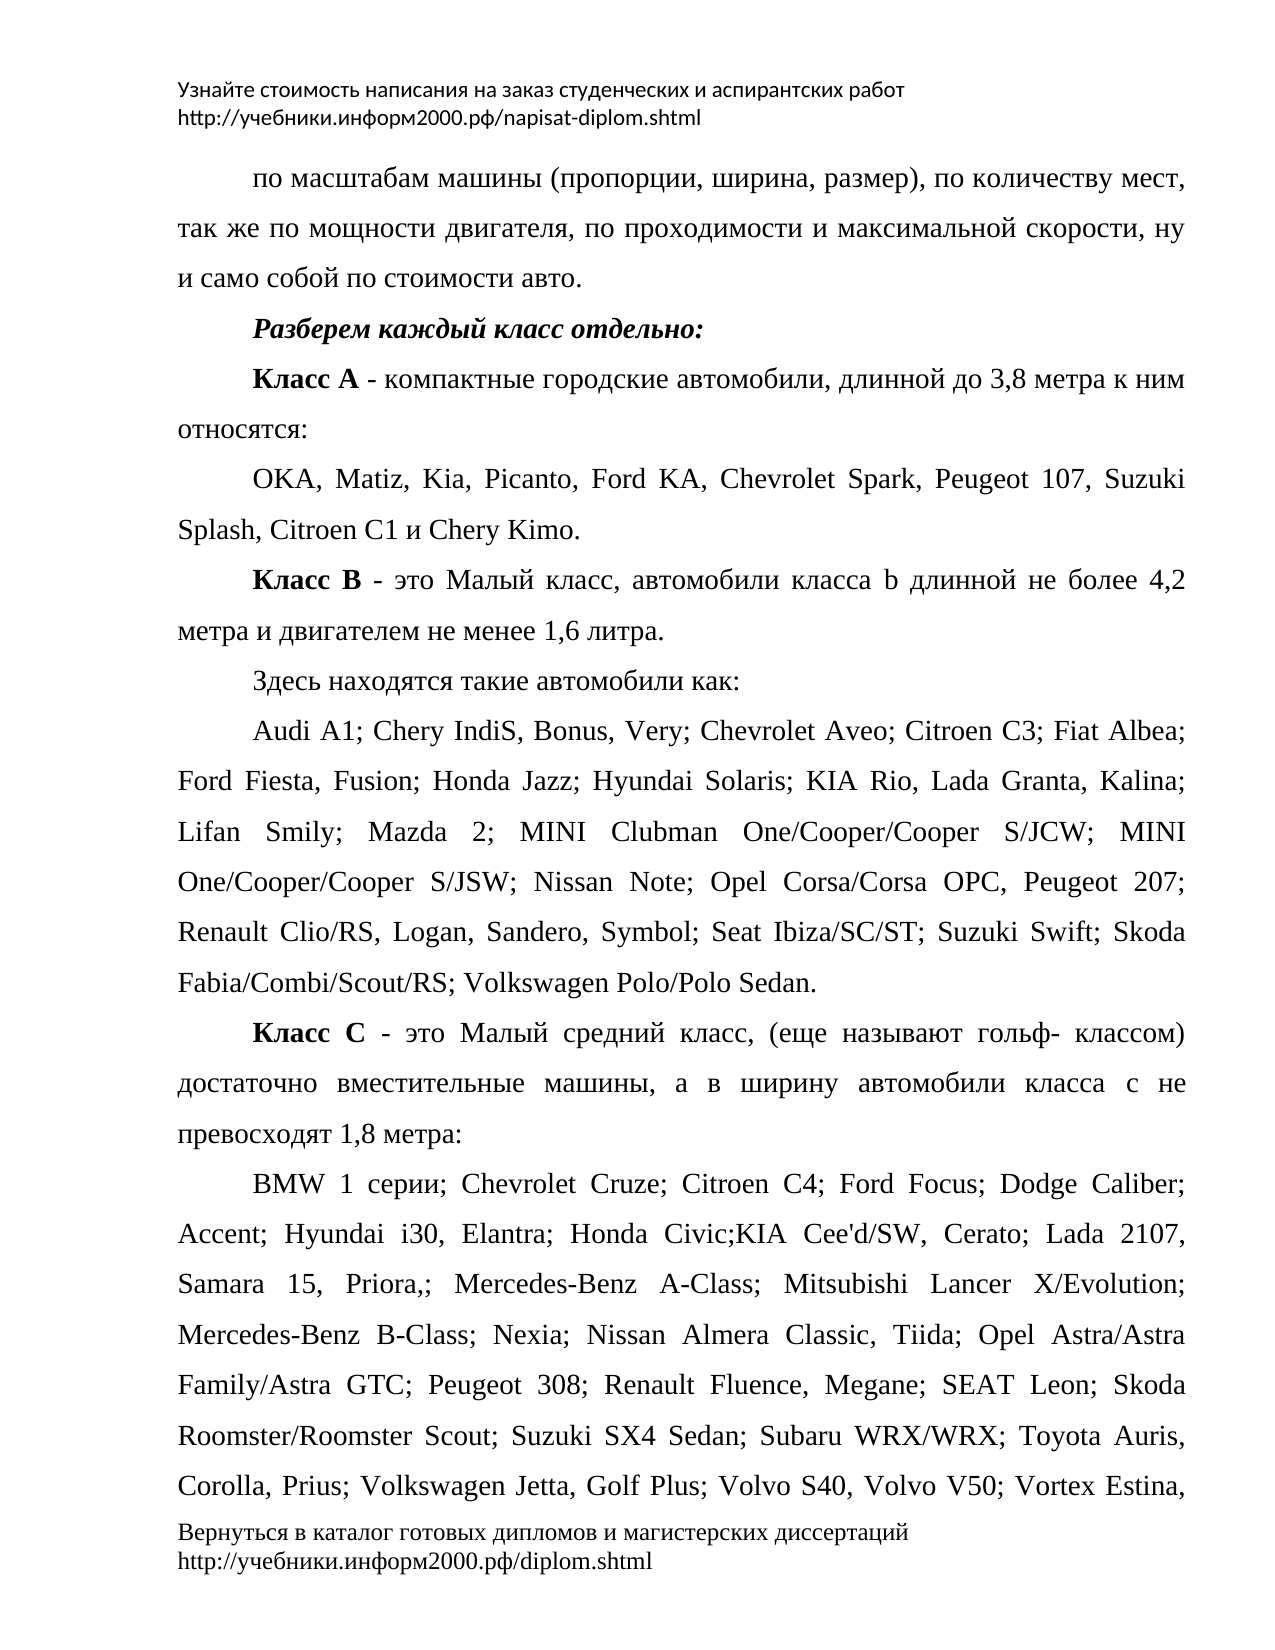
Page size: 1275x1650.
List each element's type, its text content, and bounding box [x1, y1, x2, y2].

text по масштабам машины (пропорции, ширина, размер), по количеству мест, так же по мощности двигателя, по проходимости и максимальной скорости, ну и само собой по стоимости авто. [177, 160, 1186, 294]
text Класс А - компактные городские автомобили, длинной до 3,8 метра к ним относятся: [177, 361, 1186, 445]
text OKA, Matiz, Kia, Picanto, Ford KA, Chevrolet Spark, Peugeot 107, Suzuki Splash, Citroen C1 и Chery Kimo. [177, 462, 1186, 546]
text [177, 1166, 1186, 1501]
text Здесь находятся такие автомобили как: [177, 663, 1186, 696]
subtitle Разберем каждый класс отдельно: [177, 311, 1186, 344]
text Класс B - это Малый класс, автомобили класса b длинной не более 4,2 метра и двигателем не менее 1,6 литра. [177, 562, 1186, 646]
text Класс С - это Малый средний класс, (еще называют гольф- классом) достаточно вместительные машины, а в ширину автомобили класса c не превосходят 1,8 метра: [177, 1015, 1186, 1149]
text Audi A1; Chery IndiS, Bonus, Very; Chevrolet Aveo; Citroen C3; Fiat Albea; Ford Fiesta, Fusion; Honda Jazz; Hyundai Solaris; KIA Rio, Lada Granta, Kalina; Lifan Smily; Mazda 2; MINI Clubman One/Cooper/Cooper S/JCW; MINI One/Cooper/Cooper S/JSW; Nissan Note; Opel Corsa/Corsa OPC, Peugeot 207; Renault Clio/RS, Logan, Sandero, Symbol; Seat Ibiza/SC/ST; Suzuki Swift; Skoda Fabia/Combi/Scout/RS; Volkswagen Polo/Polo Sedan. [177, 713, 1186, 998]
